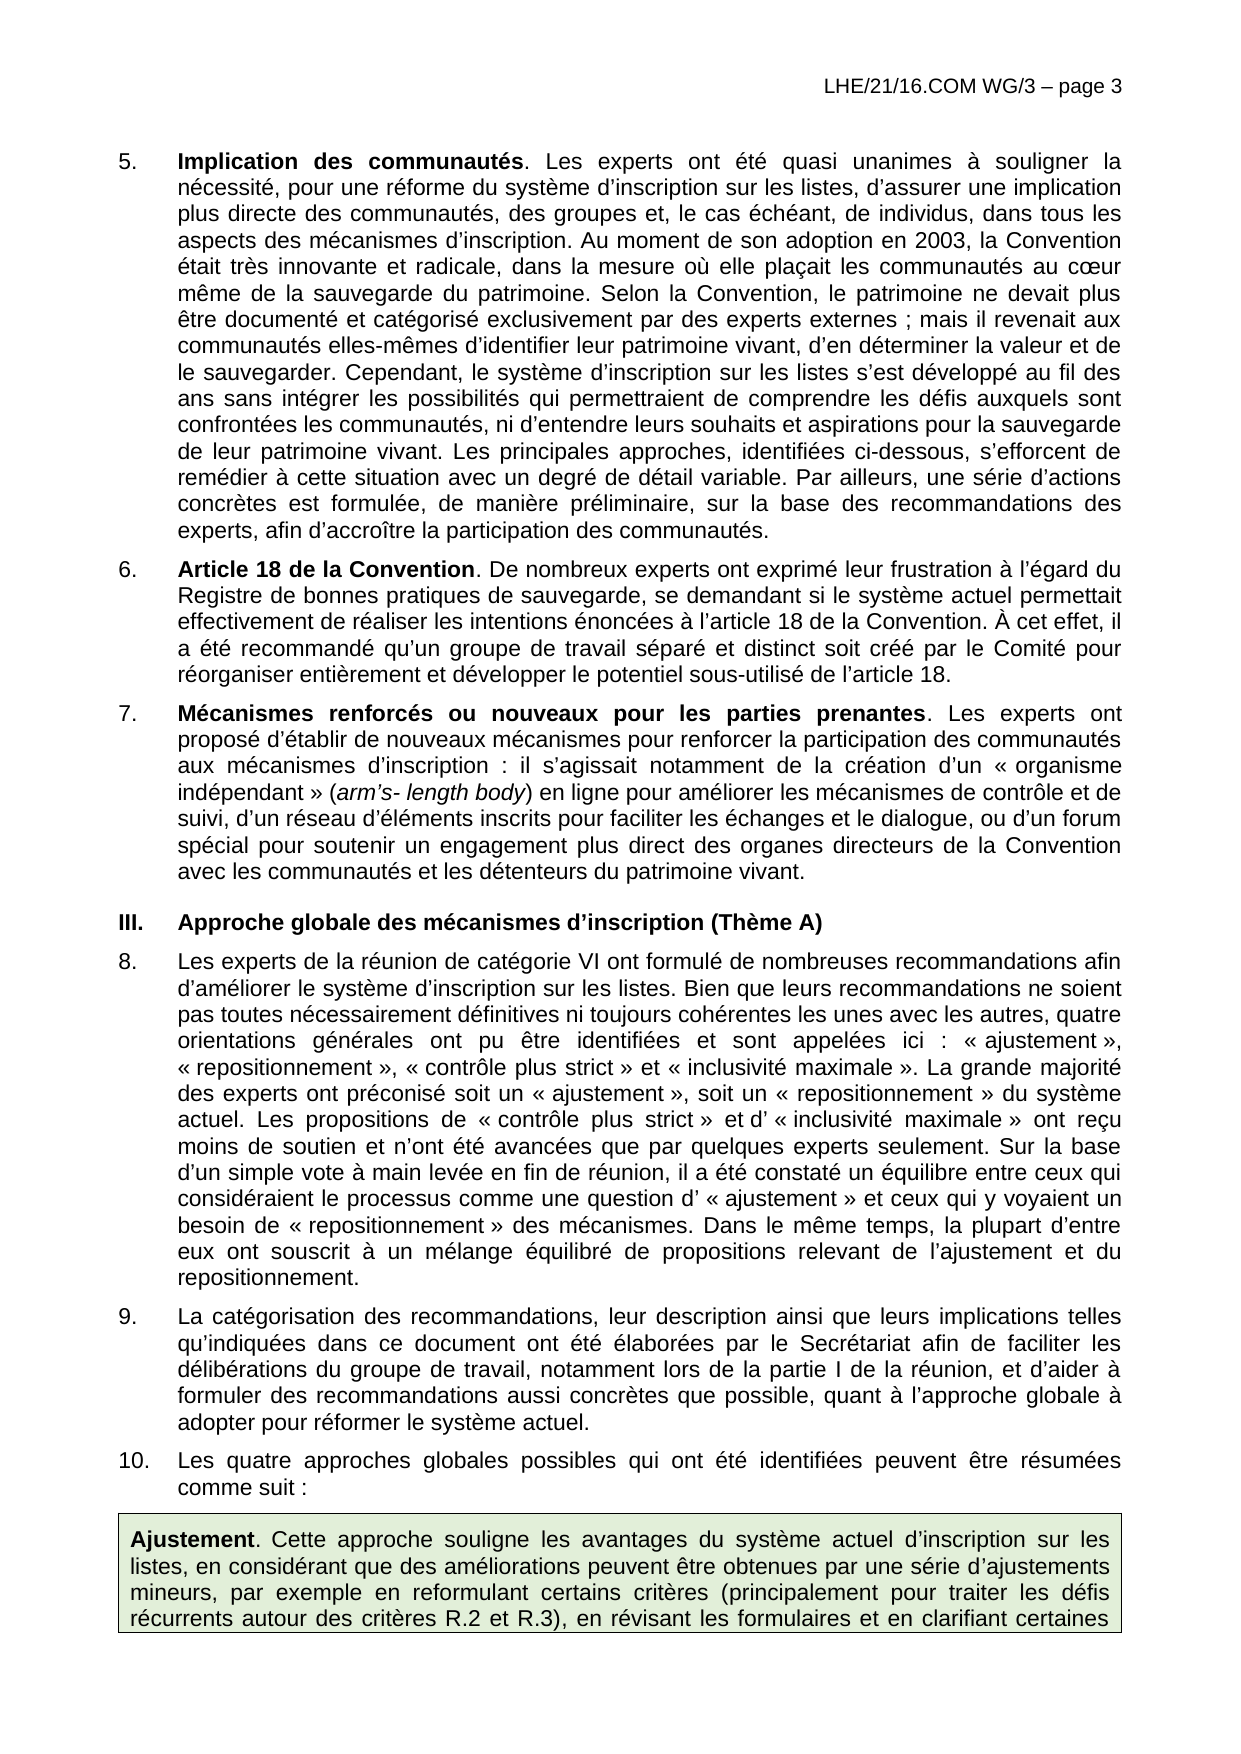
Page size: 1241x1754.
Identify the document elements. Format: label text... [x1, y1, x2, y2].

list Les experts de la réunion de catégorie VI ont formulé de nombreuses recommandations afin d’améliorer le système d’inscription sur les listes. Bien que leurs recommandations ne soient pas toutes nécessairement définitives ni toujours cohérentes les unes avec les autres, quatre orientations générales ont pu être identifiées et sont appelées ici : « ajustement », « repositionnement », « contrôle plus strict » et « inclusivité maximale ». La grande majorité des experts ont préconisé soit un « ajustement », soit un « repositionnement » du système actuel. Les propositions de « contrôle plus strict » et d’ « inclusivité maximale » ont reçu moins de soutien et n’ont été avancées que par quelques experts seulement. Sur la base d’un simple vote à main levée en fin de réunion, il a été constaté un équilibre entre ceux qui considéraient le processus comme une question d’ « ajustement » et ceux qui y voyaient un besoin de « repositionnement » des mécanismes. Dans le même temps, la plupart d’entre eux ont souscrit à un mélange équilibré de propositions relevant de l’ajustement et du repositionnement. [118, 948, 1122, 1291]
list Approche globale des mécanismes d’inscription (Thème A) [118, 909, 1122, 936]
list La catégorisation des recommandations, leur description ainsi que leurs implications telles qu’indiquées dans ce document ont été élaborées par le Secrétariat afin de faciliter les délibérations du groupe de travail, notamment lors de la partie I de la réunion, et d’aider à formuler des recommandations aussi concrètes que possible, quant à l’approche globale à adopter pour réformer le système actuel. [118, 1303, 1122, 1435]
list Implication des communautés. Les experts ont été quasi unanimes à souligner la nécessité, pour une réforme du système d’inscription sur les listes, d’assurer une implication plus directe des communautés, des groupes et, le cas échéant, de individus, dans tous les aspects des mécanismes d’inscription. Au moment de son adoption en 2003, la Convention était très innovante et radicale, dans la mesure où elle plaçait les communautés au cœur même de la sauvegarde du patrimoine. Selon la Convention, le patrimoine ne devait plus être documenté et catégorisé exclusivement par des experts externes ; mais il revenait aux communautés elles-mêmes d’identifier leur patrimoine vivant, d’en déterminer la valeur et de le sauvegarder. Cependant, le système d’inscription sur les listes s’est développé au fil des ans sans intégrer les possibilités qui permettraient de comprendre les défis auxquels sont confrontées les communautés, ni d’entendre leurs souhaits et aspirations pour la sauvegarde de leur patrimoine vivant. Les principales approches, identifiées ci-dessous, s’efforcent de remédier à cette situation avec un degré de détail variable. Par ailleurs, une série d’actions concrètes est formulée, de manière préliminaire, sur la base des recommandations des experts, afin d’accroître la participation des communautés. [118, 148, 1122, 543]
list Article 18 de la Convention. De nombreux experts ont exprimé leur frustration à l’égard du Registre de bonnes pratiques de sauvegarde, se demandant si le système actuel permettait effectivement de réaliser les intentions énoncées à l’article 18 de la Convention. À cet effet, il a été recommandé qu’un groupe de travail séparé et distinct soit créé par le Comité pour réorganiser entièrement et développer le potentiel sous-utilisé de l’article 18. [118, 556, 1122, 687]
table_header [119, 1514, 1121, 1632]
list Les quatre approches globales possibles qui ont été identifiées peuvent être résumées comme suit : [118, 1447, 1122, 1500]
list Mécanismes renforcés ou nouveaux pour les parties prenantes. Les experts ont proposé d’établir de nouveaux mécanismes pour renforcer la participation des communautés aux mécanismes d’inscription : il s’agissait notamment de la création d’un « organisme indépendant » (arm’s- length body) en ligne pour améliorer les mécanismes de contrôle et de suivi, d’un réseau d’éléments inscrits pour faciliter les échanges et le dialogue, ou d’un forum spécial pour soutenir un engagement plus direct des organes directeurs de la Convention avec les communautés et les détenteurs du patrimoine vivant. [118, 700, 1122, 884]
